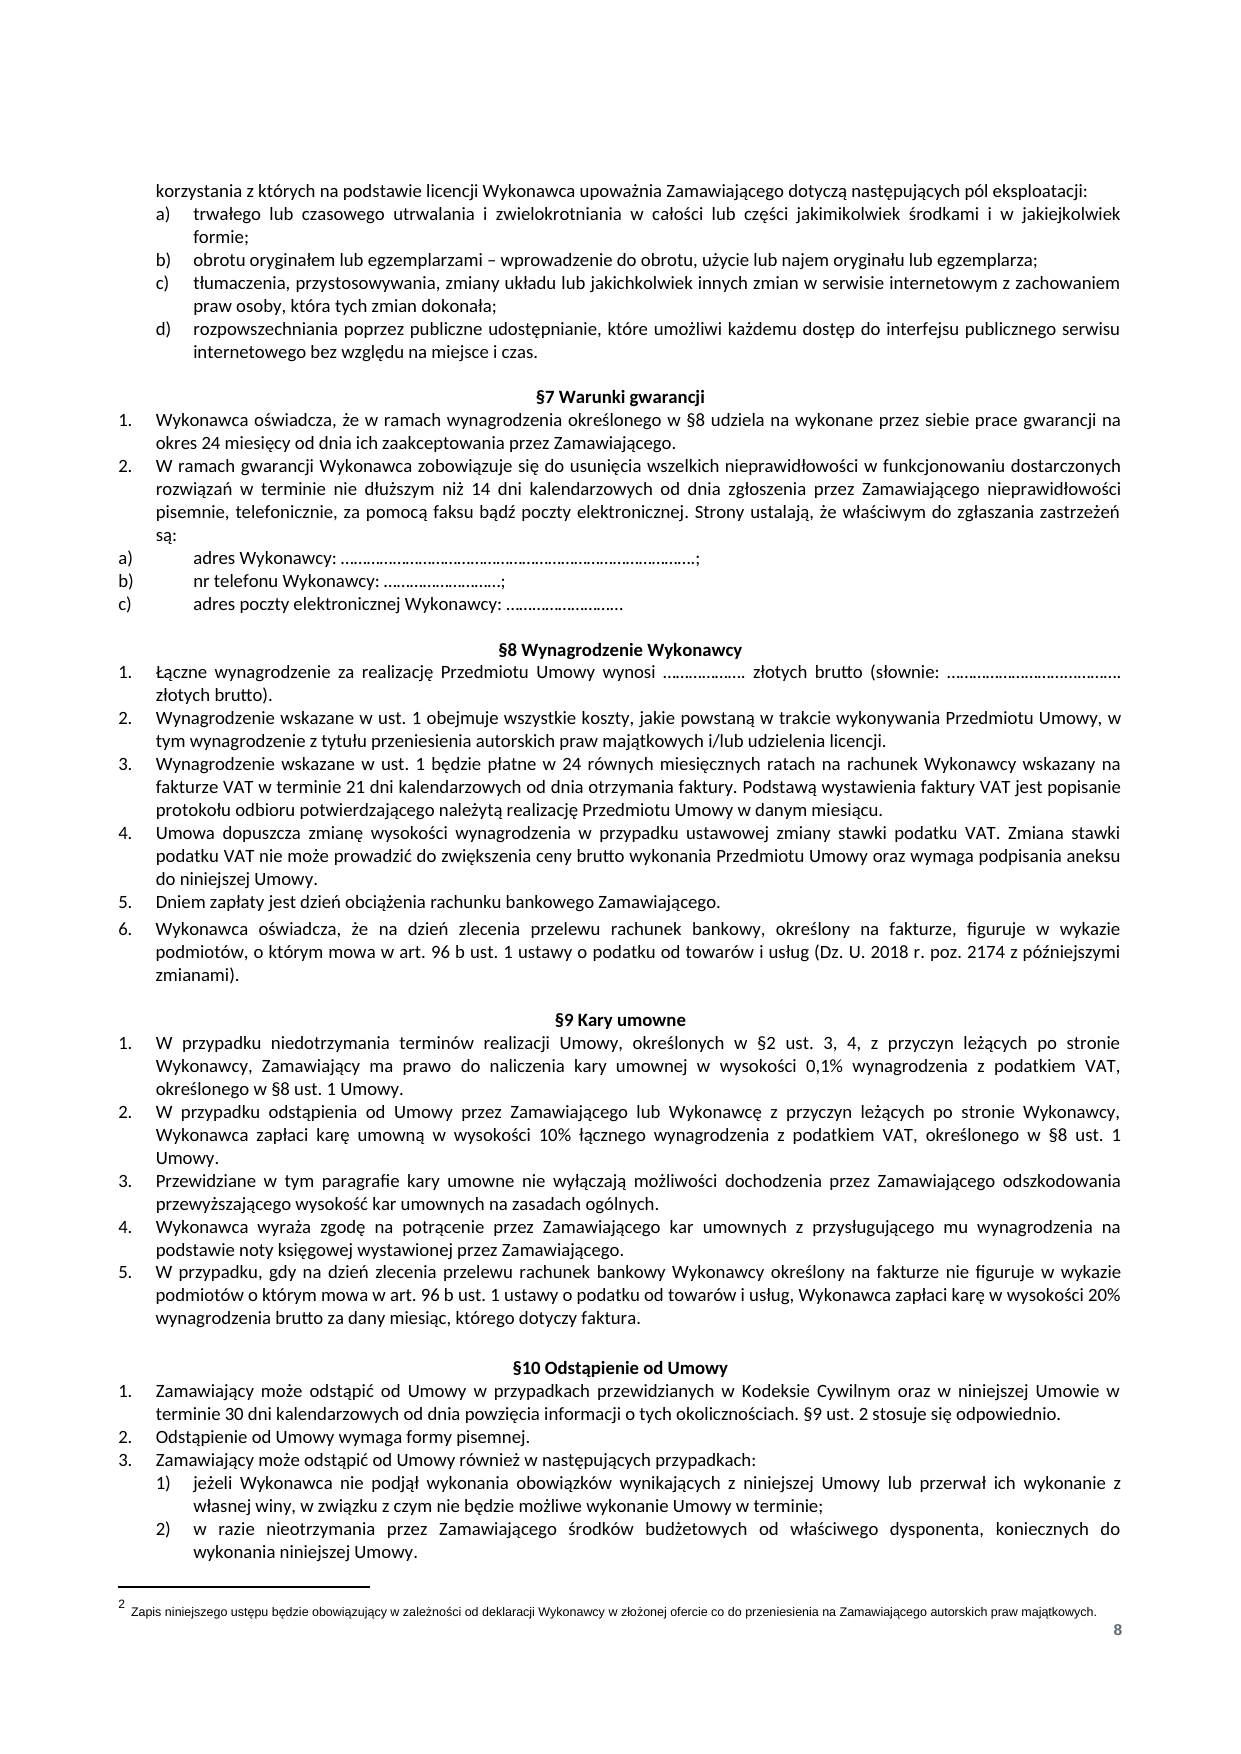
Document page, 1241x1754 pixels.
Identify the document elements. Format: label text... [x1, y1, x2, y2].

list Odstąpienie od Umowy wymaga formy pisemnej. [118, 1425, 1122, 1448]
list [118, 179, 1122, 202]
list w razie nieotrzymania przez Zamawiającego środków budżetowych od właściwego dysponenta, koniecznych do wykonania niniejszej Umowy. [156, 1517, 1122, 1563]
list Łączne wynagrodzenie za realizację Przedmiotu Umowy wynosi ………………. złotych brutto (słownie: ………………………...………. złotych brutto). [118, 661, 1122, 706]
list Wykonawca oświadcza, że na dzień zlecenia przelewu rachunek bankowy, określony na fakturze, figuruje w wykazie podmiotów, o którym mowa w art. 96 b ust. 1 ustawy o podatku od towarów i usług (Dz. U. 2018 r. poz. 2174 z późniejszymi zmianami). [118, 917, 1122, 986]
list Dniem zapłaty jest dzień obciążenia rachunku bankowego Zamawiającego. [118, 890, 1122, 913]
list obrotu oryginałem lub egzemplarzami – wprowadzenie do obrotu, użycie lub najem oryginału lub egzemplarza; [156, 248, 1122, 271]
list trwałego lub czasowego utrwalania i zwielokrotniania w całości lub części jakimikolwiek środkami i w jakiejkolwiek formie; [156, 202, 1122, 248]
list W przypadku niedotrzymania terminów realizacji Umowy, określonych w §2 ust. 3, 4, z przyczyn leżących po stronie Wykonawcy, Zamawiający ma prawo do naliczenia kary umownej w wysokości 0,1% wynagrodzenia z podatkiem VAT, określonego w §8 ust. 1 Umowy. [118, 1031, 1122, 1100]
text §7 Warunki gwarancji [118, 386, 1122, 408]
text §9 Kary umowne [118, 1008, 1122, 1031]
list nr telefonu Wykonawcy: ………………………; [118, 569, 1122, 592]
list W przypadku, gdy na dzień zlecenia przelewu rachunek bankowy Wykonawcy określony na fakturze nie figuruje w wykazie podmiotów o którym mowa w art. 96 b ust. 1 ustawy o podatku od towarów i usług, Wykonawca zapłaci karę w wysokości 20% wynagrodzenia brutto za dany miesiąc, którego dotyczy faktura. [118, 1261, 1122, 1329]
list Wykonawca oświadcza, że w ramach wynagrodzenia określonego w §8 udziela na wykonane przez siebie prace gwarancji na okres 24 miesięcy od dnia ich zaakceptowania przez Zamawiającego. [118, 408, 1122, 454]
list jeżeli Wykonawca nie podjął wykonania obowiązków wynikających z niniejszej Umowy lub przerwał ich wykonanie z własnej winy, w związku z czym nie będzie możliwe wykonanie Umowy w terminie; [156, 1471, 1122, 1517]
list Umowa dopuszcza zmianę wysokości wynagrodzenia w przypadku ustawowej zmiany stawki podatku VAT. Zmiana stawki podatku VAT nie może prowadzić do zwiększenia ceny brutto wykonania Przedmiotu Umowy oraz wymaga podpisania aneksu do niniejszej Umowy. [118, 821, 1122, 890]
list W ramach gwarancji Wykonawca zobowiązuje się do usunięcia wszelkich nieprawidłowości w funkcjonowaniu dostarczonych rozwiązań w terminie nie dłuższym niż 14 dni kalendarzowych od dnia zgłoszenia przez Zamawiającego nieprawidłowości pisemnie, telefonicznie, za pomocą faksu bądź poczty elektronicznej. Strony ustalają, że właściwym do zgłaszania zastrzeżeń są: [118, 454, 1122, 546]
list Wynagrodzenie wskazane w ust. 1 obejmuje wszystkie koszty, jakie powstaną w trakcie wykonywania Przedmiotu Umowy, w tym wynagrodzenie z tytułu przeniesienia autorskich praw majątkowych i/lub udzielenia licencji. [118, 706, 1122, 752]
list Przewidziane w tym paragrafie kary umowne nie wyłączają możliwości dochodzenia przez Zamawiającego odszkodowania przewyższającego wysokość kar umownych na zasadach ogólnych. [118, 1169, 1122, 1215]
list tłumaczenia, przystosowywania, zmiany układu lub jakichkolwiek innych zmian w serwisie internetowym z zachowaniem praw osoby, która tych zmian dokonała; [156, 271, 1122, 317]
text §8 Wynagrodzenie Wykonawcy [118, 638, 1122, 661]
text §10 Odstąpienie od Umowy [118, 1356, 1122, 1379]
list Zamawiający może odstąpić od Umowy również w następujących przypadkach: [118, 1448, 1122, 1471]
list rozpowszechniania poprzez publiczne udostępnianie, które umożliwi każdemu dostęp do interfejsu publicznego serwisu internetowego bez względu na miejsce i czas. [156, 317, 1122, 363]
list W przypadku odstąpienia od Umowy przez Zamawiającego lub Wykonawcę z przyczyn leżących po stronie Wykonawcy, Wykonawca zapłaci karę umowną w wysokości 10% łącznego wynagrodzenia z podatkiem VAT, określonego w §8 ust. 1 Umowy. [118, 1100, 1122, 1169]
list adres Wykonawcy: ……………………………………………………………………….; [118, 546, 1122, 569]
list Zamawiający może odstąpić od Umowy w przypadkach przewidzianych w Kodeksie Cywilnym oraz w niniejszej Umowie w terminie 30 dni kalendarzowych od dnia powzięcia informacji o tych okolicznościach. §9 ust. 2 stosuje się odpowiednio. [118, 1379, 1122, 1425]
list Wynagrodzenie wskazane w ust. 1 będzie płatne w 24 równych miesięcznych ratach na rachunek Wykonawcy wskazany na fakturze VAT w terminie 21 dni kalendarzowych od dnia otrzymania faktury. Podstawą wystawienia faktury VAT jest popisanie protokołu odbioru potwierdzającego należytą realizację Przedmiotu Umowy w danym miesiącu. [118, 752, 1122, 821]
list adres poczty elektronicznej Wykonawcy: ……………………… [118, 592, 1122, 615]
list Wykonawca wyraża zgodę na potrącenie przez Zamawiającego kar umownych z przysługującego mu wynagrodzenia na podstawie noty księgowej wystawionej przez Zamawiającego. [118, 1215, 1122, 1261]
